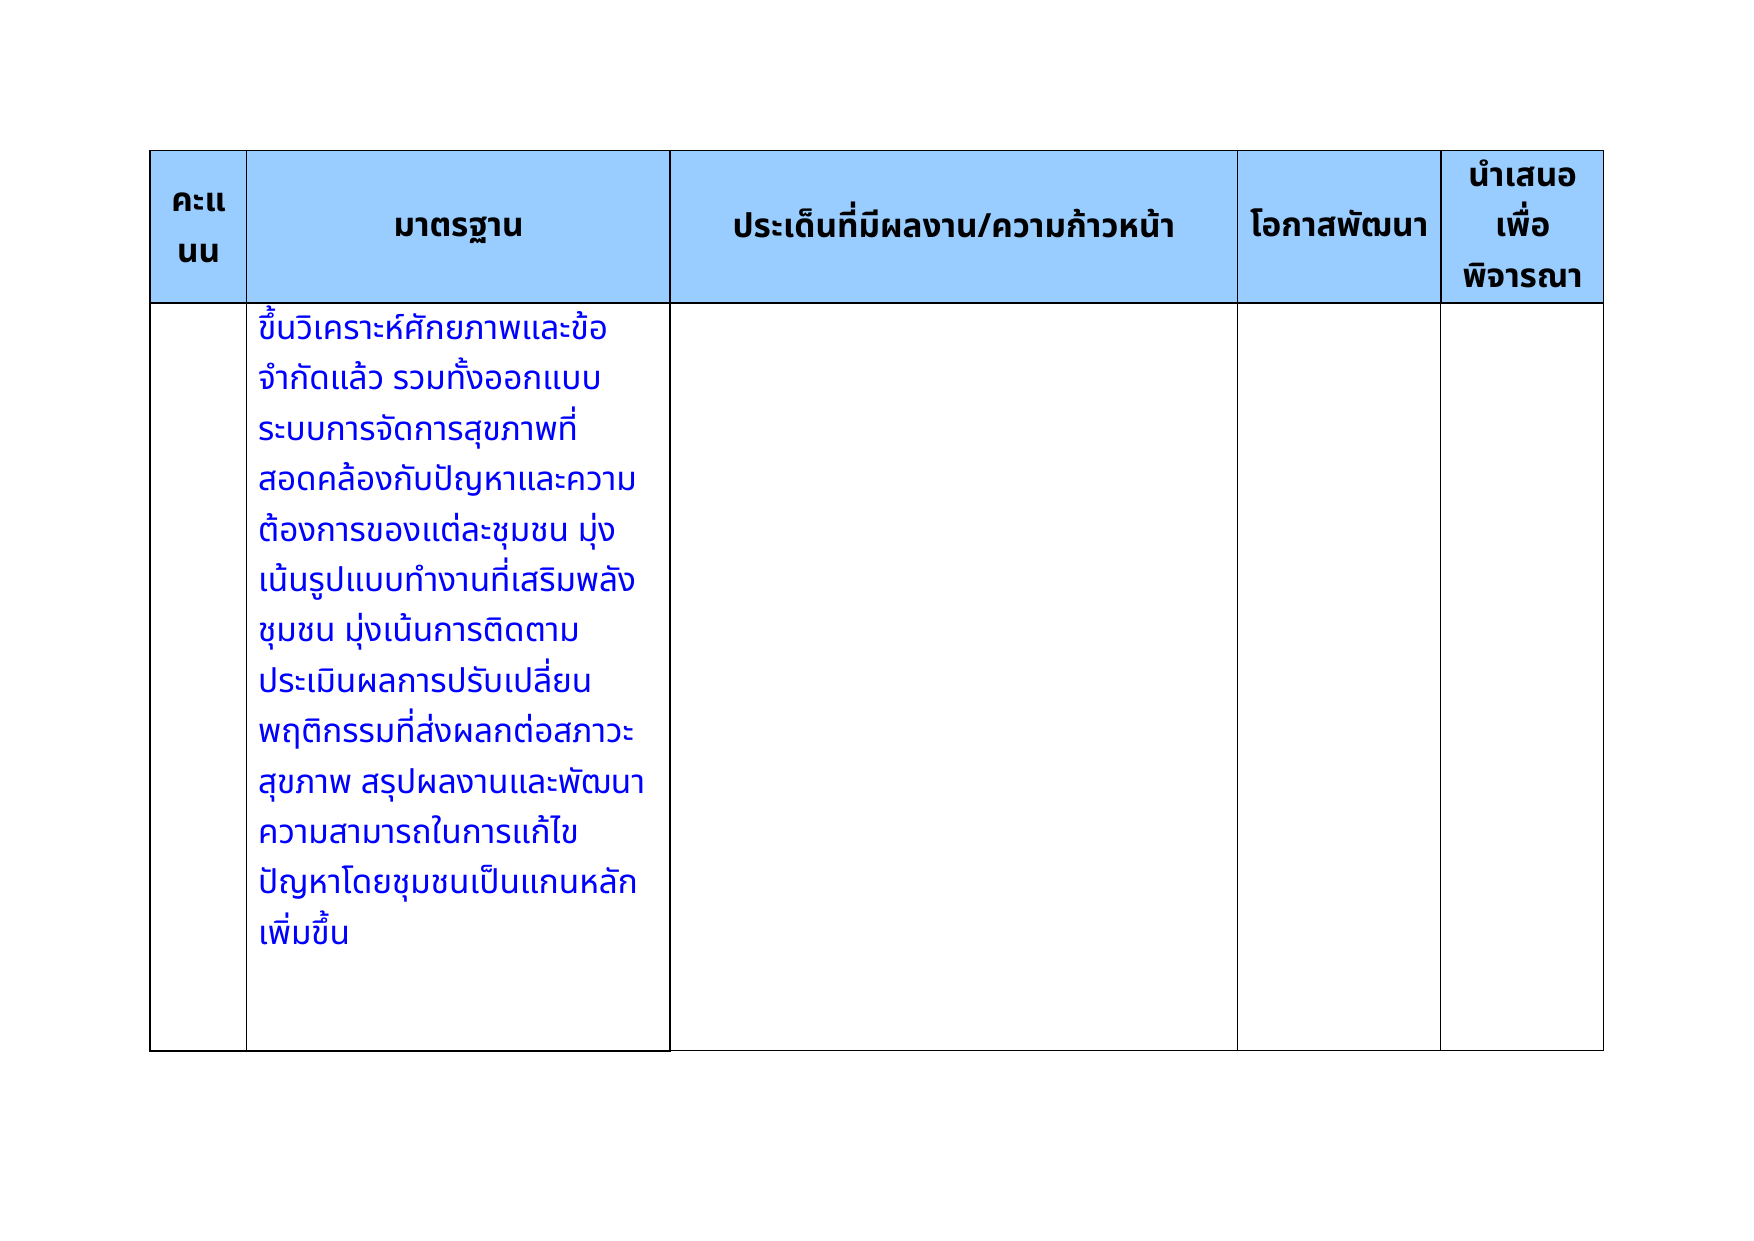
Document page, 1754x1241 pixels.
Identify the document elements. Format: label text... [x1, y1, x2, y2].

table_header นำเสนอเพื่อพิจารณา [1442, 151, 1603, 302]
table_header มาตรฐาน [247, 151, 669, 302]
table_cell [1441, 304, 1603, 1050]
table_header โอกาสพัฒนา [1238, 151, 1440, 302]
table_cell [671, 304, 1237, 1050]
table_header คะแนน [151, 151, 246, 302]
table_cell [1238, 304, 1440, 1050]
table_header ประเด็นที่มีผลงาน/ความก้าวหน้า [671, 151, 1237, 302]
table_cell [151, 304, 246, 1050]
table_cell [247, 304, 669, 1050]
